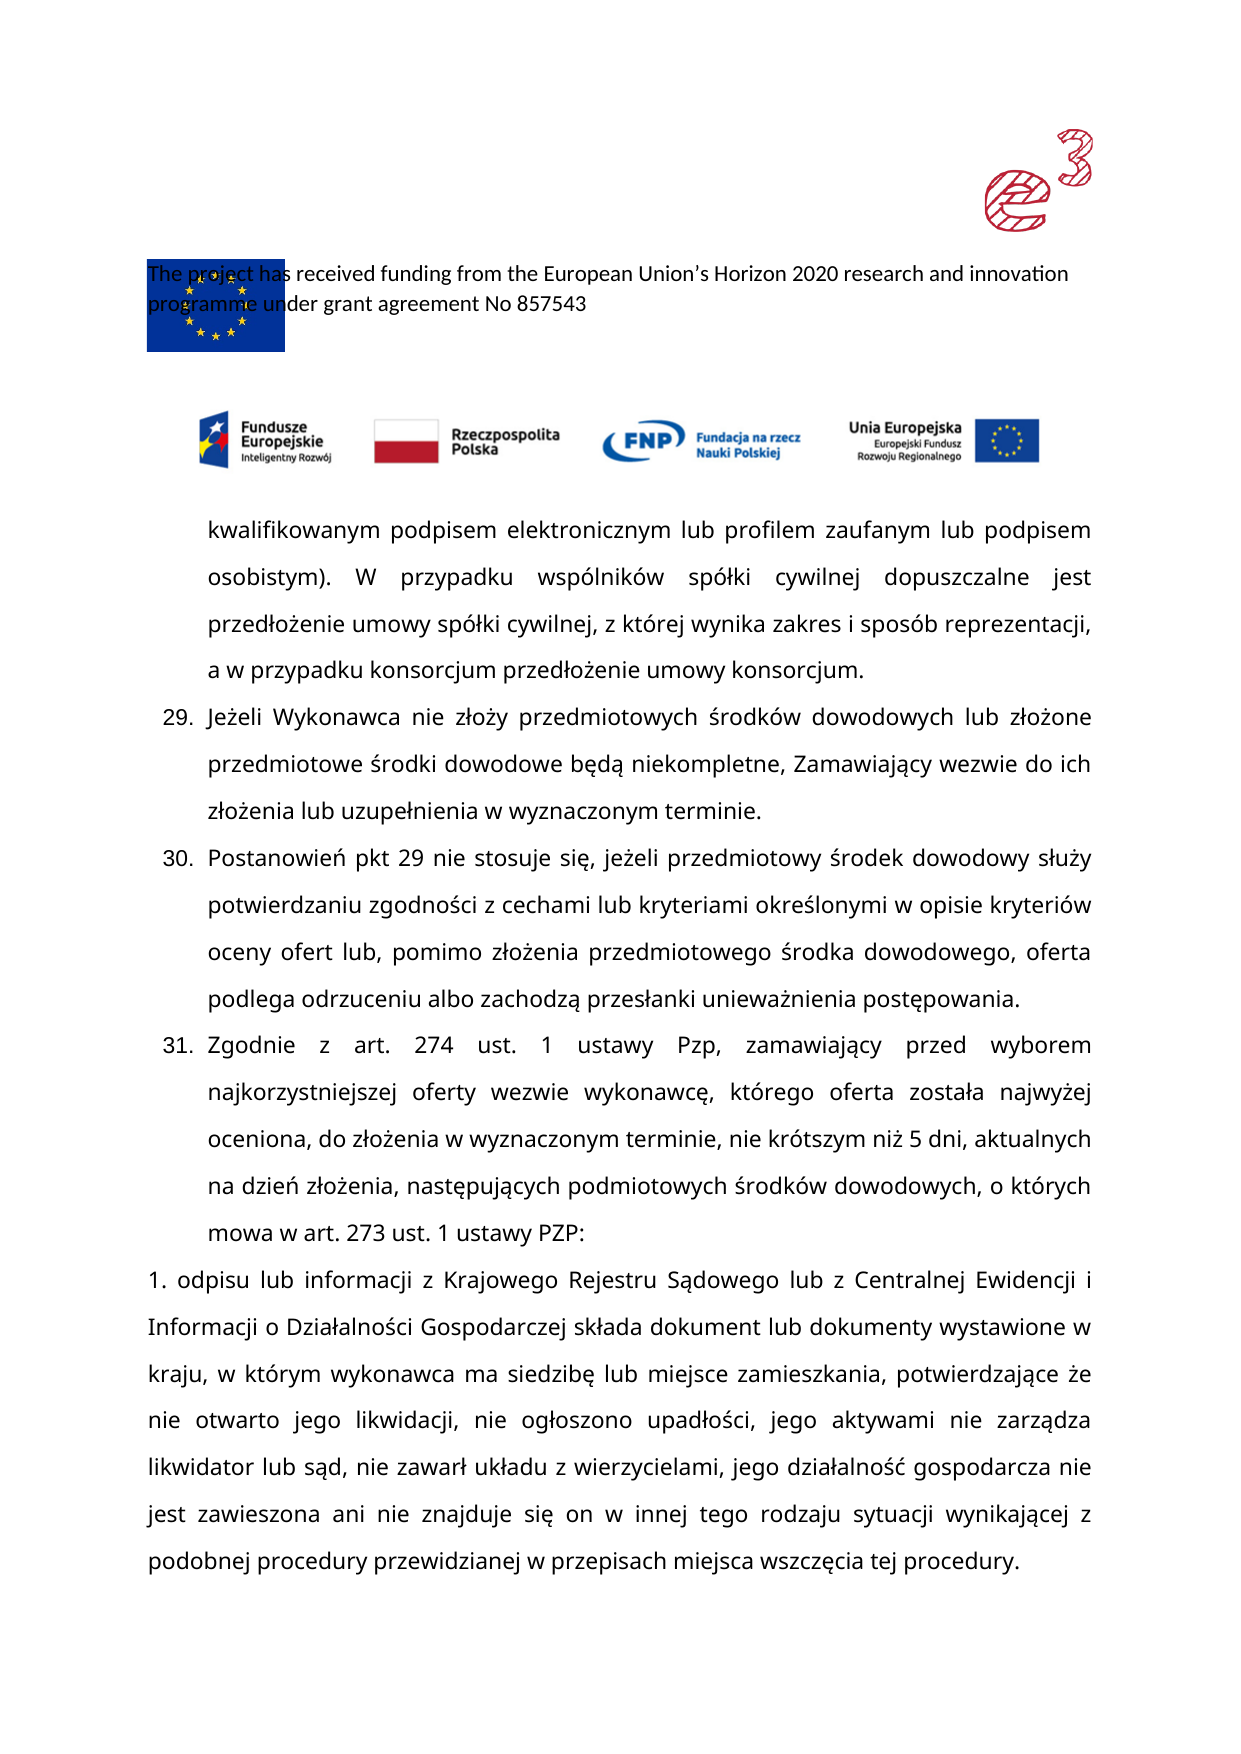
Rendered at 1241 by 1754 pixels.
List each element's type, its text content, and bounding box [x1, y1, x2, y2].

picture [147, 375, 1093, 514]
picture [146, 259, 285, 352]
list Jeżeli Wykonawca nie złoży przedmiotowych środków dowodowych lub złożone przedmiotowe środki dowodowe będą niekompletne, Zamawiający wezwie do ich złożenia lub uzupełnienia w wyznaczonym terminie. [162, 701, 1093, 826]
text 1. odpisu lub informacji z Krajowego Rejestru Sądowego lub z Centralnej Ewidencji i Informacji o Działalności Gospodarczej składa dokument lub dokumenty wystawione w kraju, w którym wykonawca ma siedzibę lub miejsce zamieszkania, potwierdzające że nie otwarto jego likwidacji, nie ogłoszono upadłości, jego aktywami nie zarządza likwidator lub sąd, nie zawarł układu z wierzycielami, jego działalność gospodarcza nie jest zawieszona ani nie znajduje się on w innej tego rodzaju sytuacji wynikającej z podobnej procedury przewidzianej w przepisach miejsca wszczęcia tej procedury. [148, 1264, 1093, 1576]
picture [984, 129, 1093, 232]
list Zgodnie z art. 274 ust. 1 ustawy Pzp, zamawiający przed wyborem najkorzystniejszej oferty wezwie wykonawcę, którego oferta została najwyżej oceniona, do złożenia w wyznaczonym terminie, nie krótszym niż 5 dni, aktualnych na dzień złożenia, następujących podmiotowych środków dowodowych, o których mowa w art. 273 ust. 1 ustawy PZP: [162, 1029, 1093, 1248]
list Postanowień pkt 29 nie stosuje się, jeżeli przedmiotowy środek dowodowy służy potwierdzaniu zgodności z cechami lub kryteriami określonymi w opisie kryteriów oceny ofert lub, pomimo złożenia przedmiotowego środka dowodowego, oferta podlega odrzuceniu albo zachodzą przesłanki unieważnienia postępowania. [162, 842, 1093, 1014]
